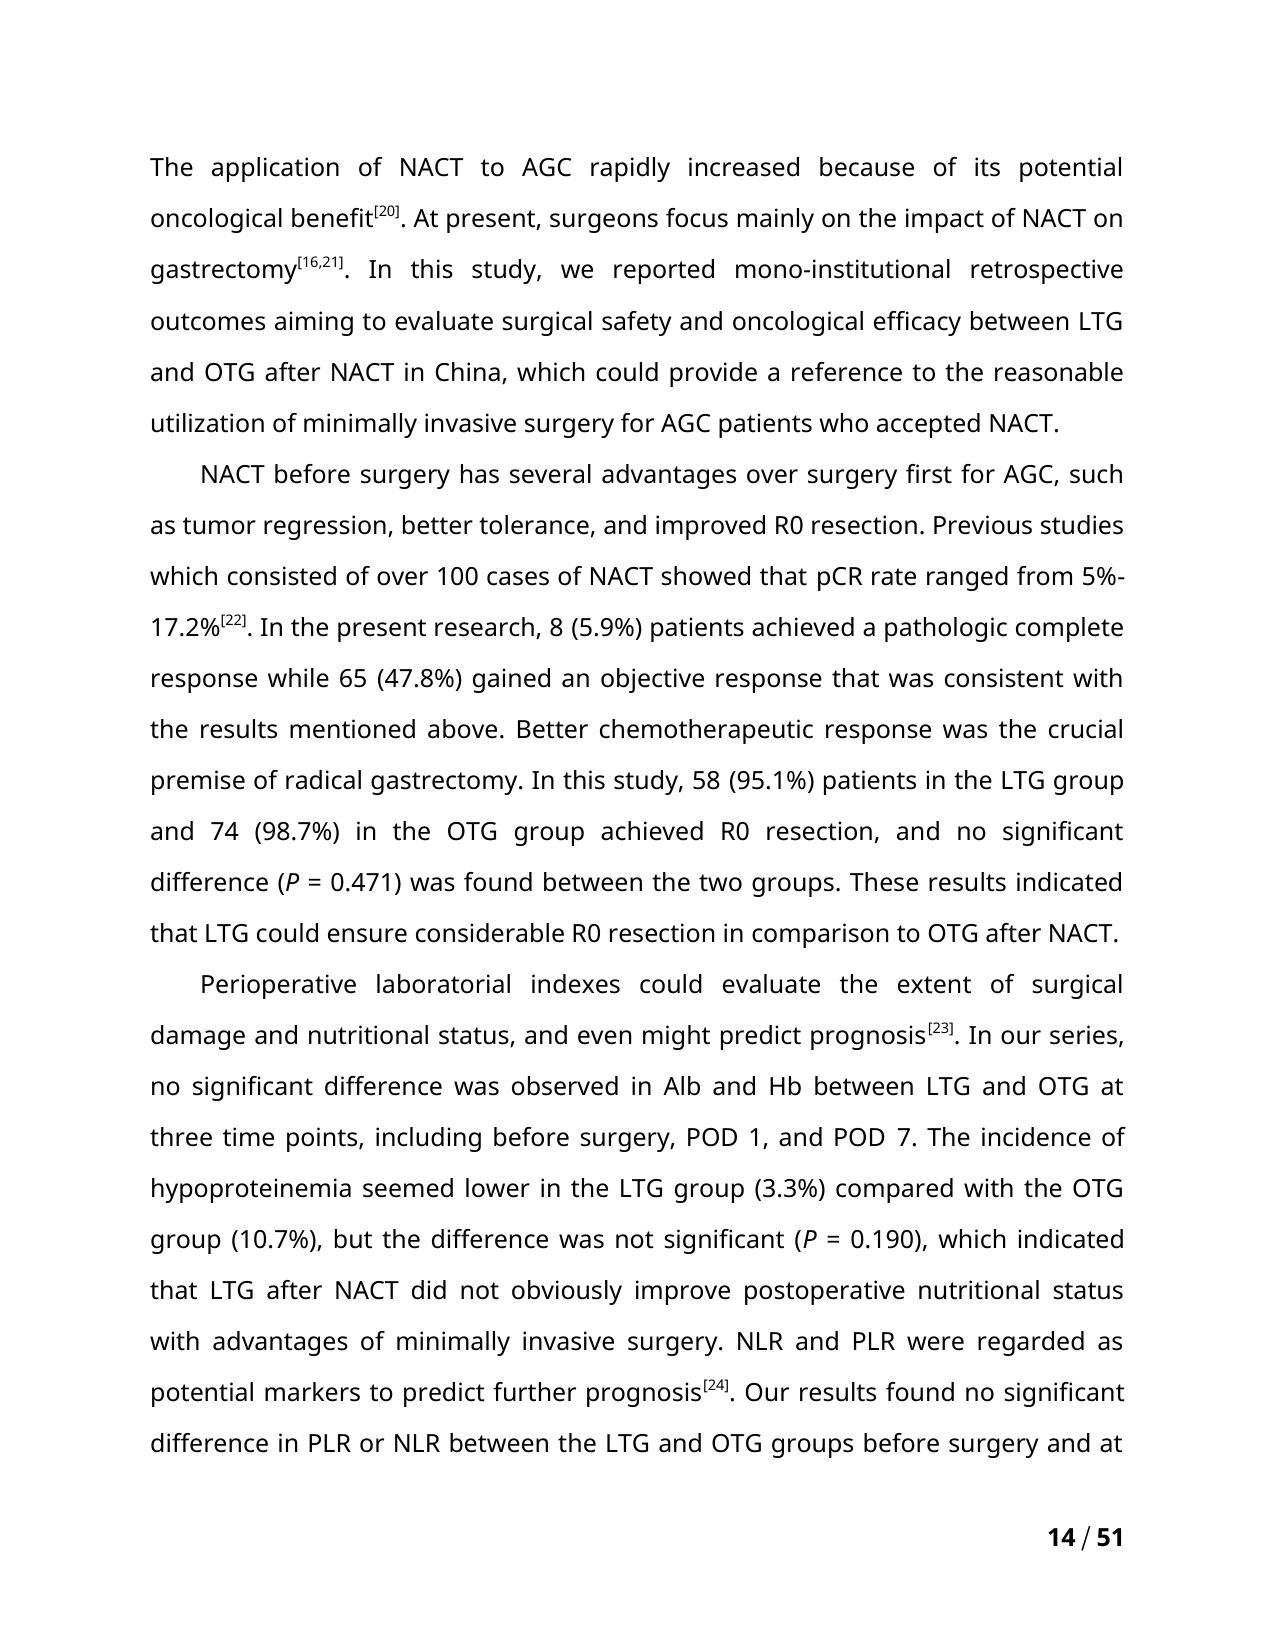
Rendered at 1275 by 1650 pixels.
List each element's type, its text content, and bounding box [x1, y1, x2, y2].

text NACT before surgery has several advantages over surgery first for AGC, such as tumor regression, better tolerance, and improved R0 resection. Previous studies which consisted of over 100 cases of NACT showed that pCR rate ranged from 5%-17.2%[22]. In the present research, 8 (5.9%) patients achieved a pathologic complete response while 65 (47.8%) gained an objective response that was consistent with the results mentioned above. Better chemotherapeutic response was the crucial premise of radical gastrectomy. In this study, 58 (95.1%) patients in the LTG group and 74 (98.7%) in the OTG group achieved R0 resection, and no significant difference (P = 0.471) was found between the two groups. These results indicated that LTG could ensure considerable R0 resection in comparison to OTG after NACT. [150, 456, 1125, 950]
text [150, 967, 1125, 1460]
text The application of NACT to AGC rapidly increased because of its potential oncological benefit[20]. At present, surgeons focus mainly on the impact of NACT on gastrectomy[16,21]. In this study, we reported mono-institutional retrospective outcomes aiming to evaluate surgical safety and oncological efficacy between LTG and OTG after NACT in China, which could provide a reference to the reasonable utilization of minimally invasive surgery for AGC patients who accepted NACT. [150, 150, 1125, 439]
